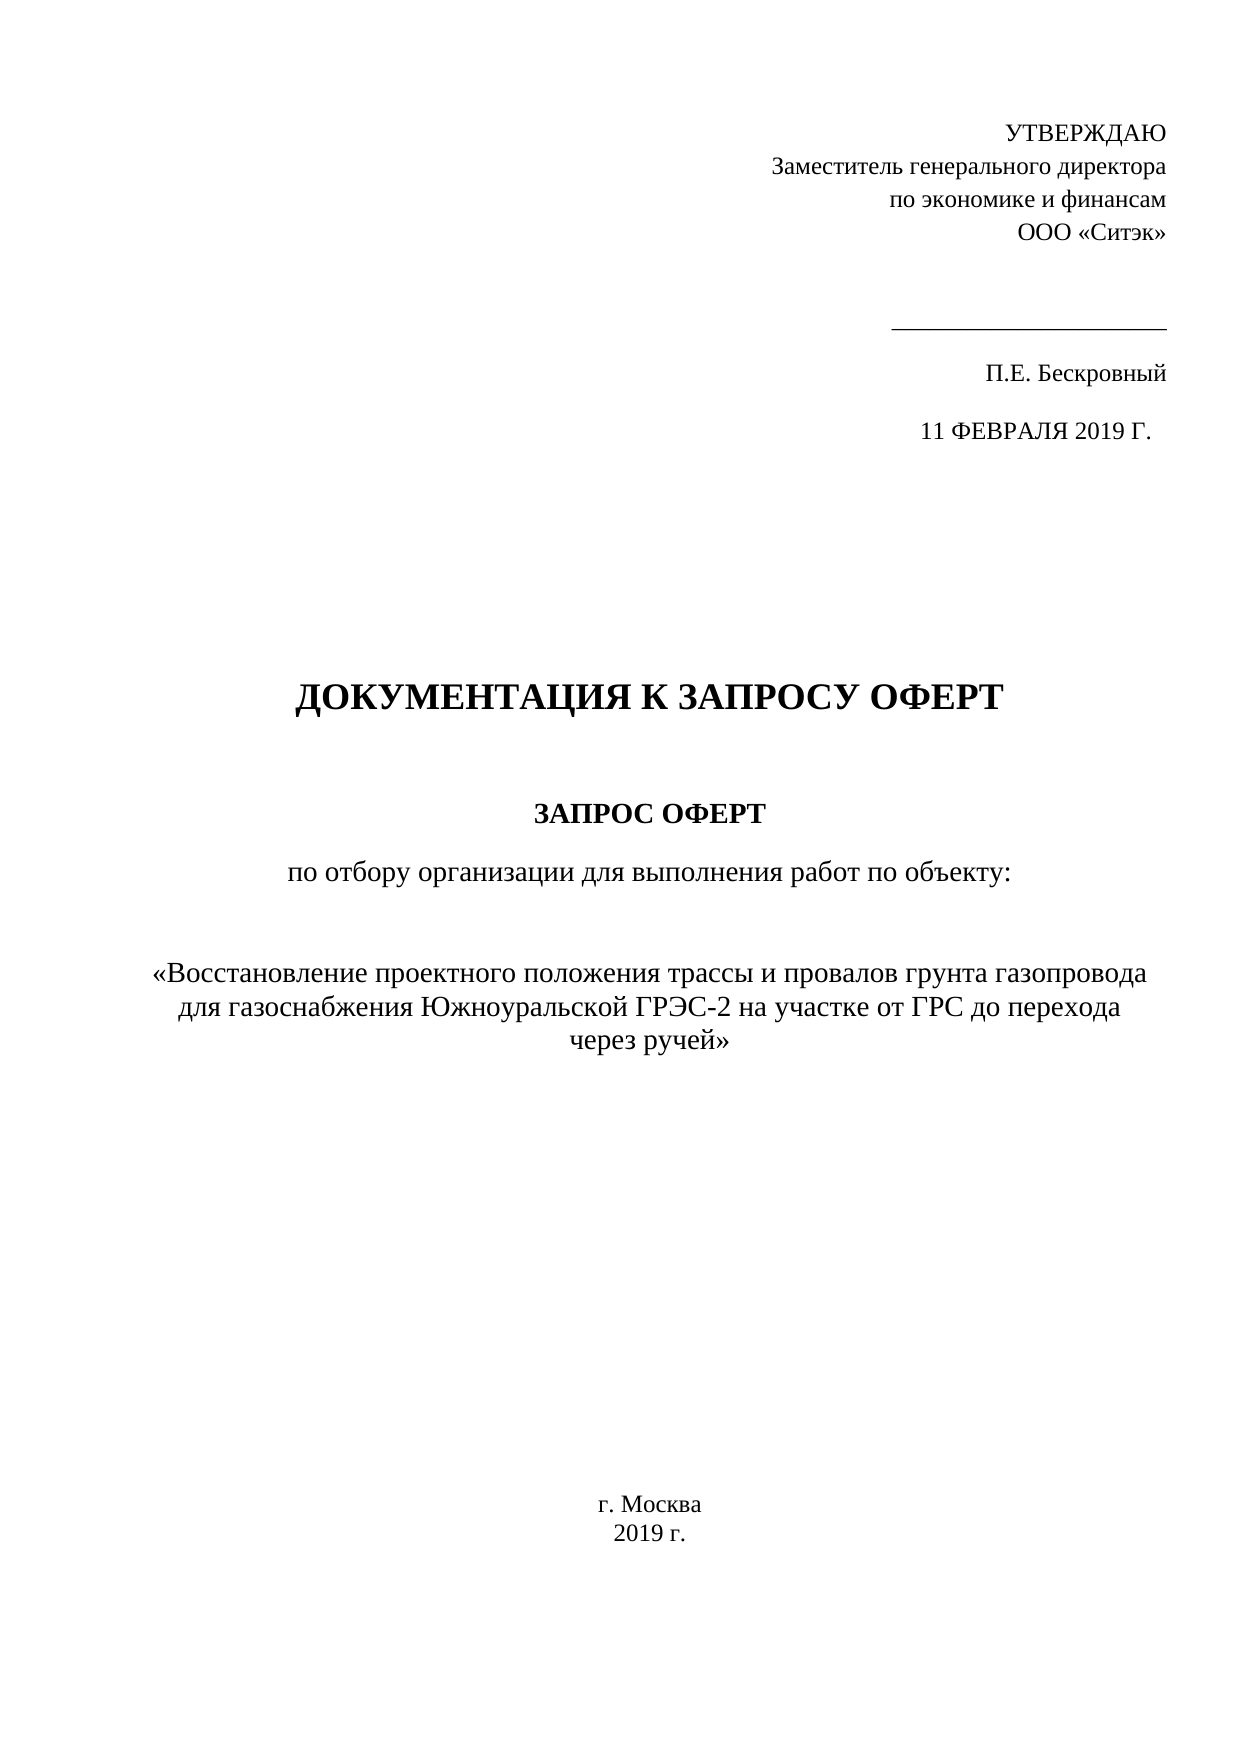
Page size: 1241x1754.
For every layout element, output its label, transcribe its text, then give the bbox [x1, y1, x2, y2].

text Заместитель генерального директора по экономике и финансам [148, 151, 1166, 213]
text «Восстановление проектного положения трассы и провалов грунта газопровода для газоснабжения Южноуральской ГРЭС-2 на участке от ГРС до перехода через ручей» [148, 955, 1152, 1056]
text по отбору организации для выполнения работ по объекту: [148, 854, 1152, 888]
text 2019 г. [148, 1518, 1152, 1546]
text г. Москва [148, 1489, 1152, 1518]
text П.Е. Бескровный [148, 358, 1166, 387]
text УТВЕРЖДАЮ [148, 118, 1166, 147]
text 11 февраля 2019 Г. [148, 416, 1152, 445]
text ______________________ [148, 304, 1166, 333]
text Запрос оферт [148, 796, 1152, 829]
text ООО «Ситэк» [148, 217, 1166, 246]
text ДОКУМЕНТАЦИЯ К Запросу оферт [148, 674, 1152, 717]
